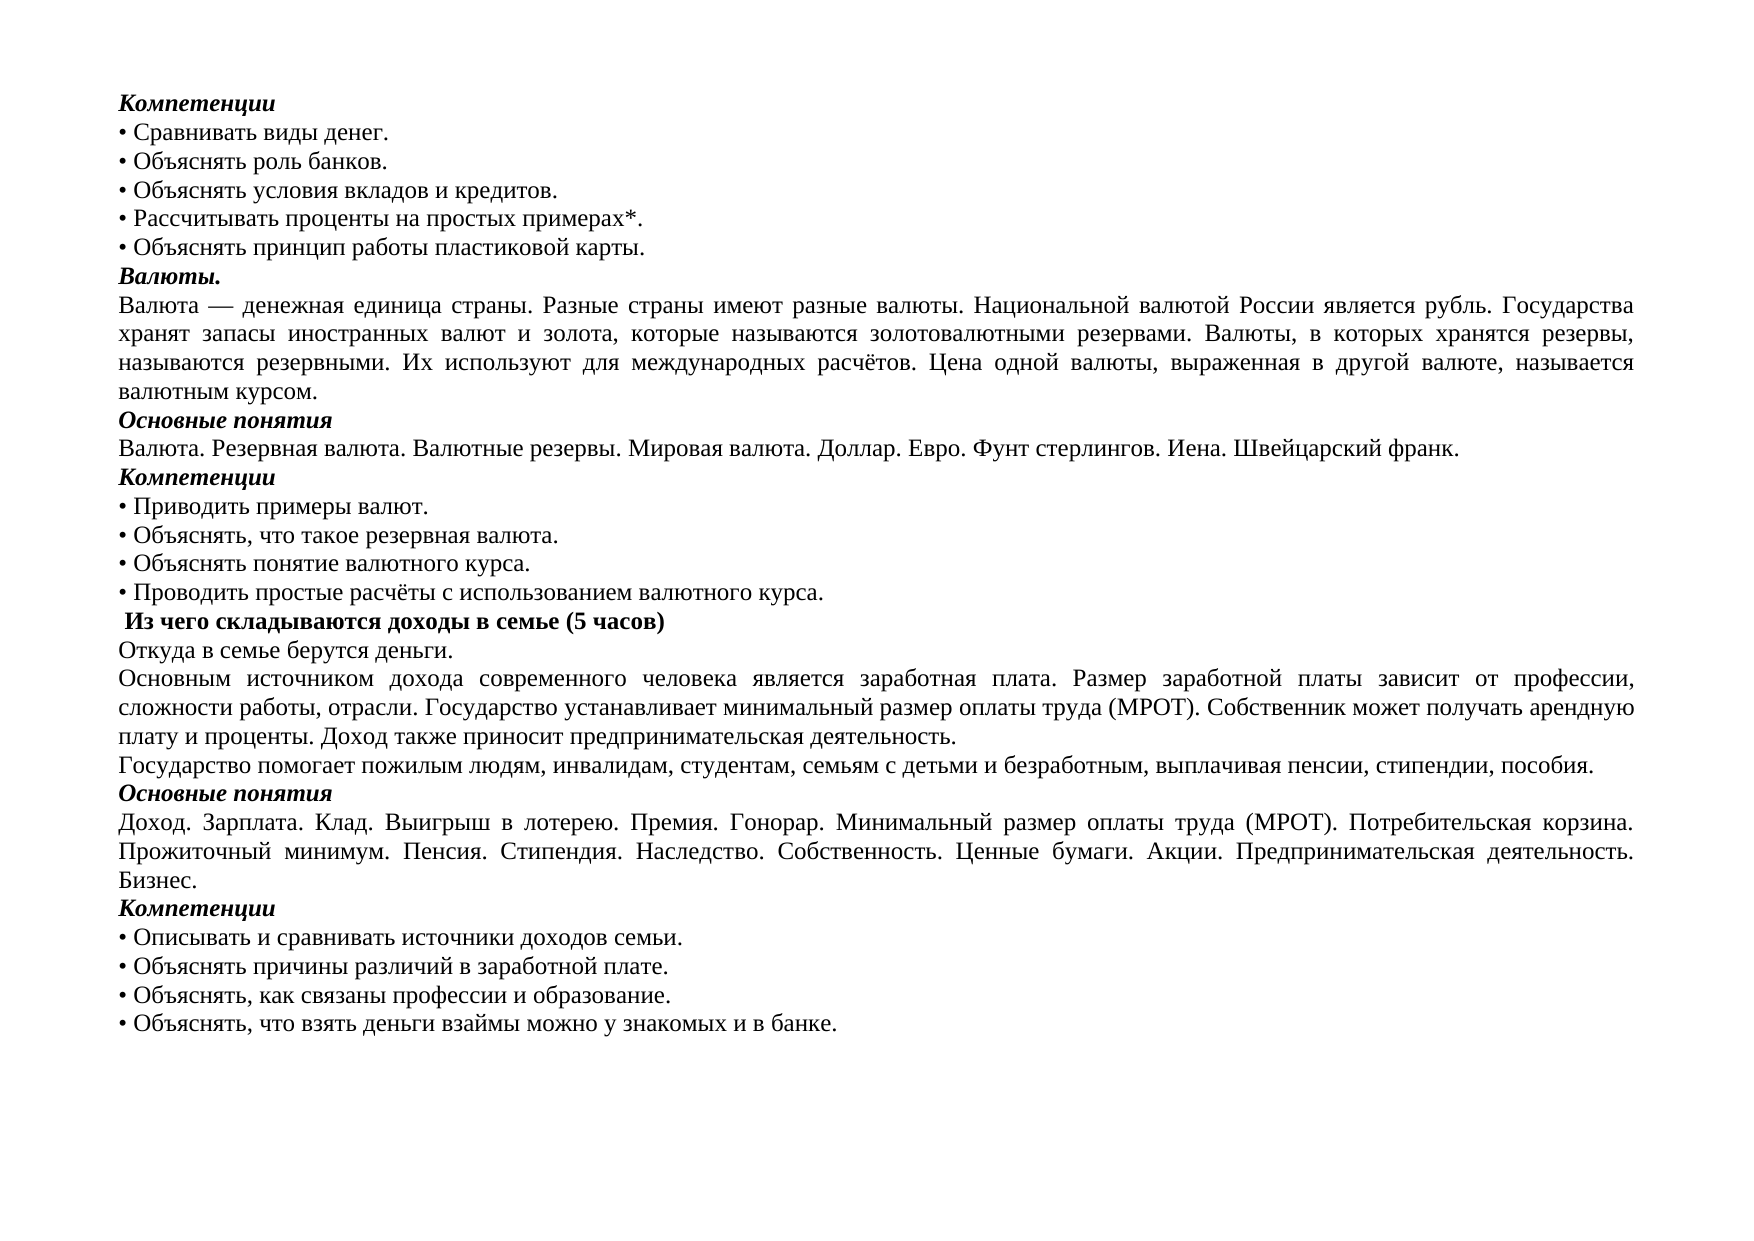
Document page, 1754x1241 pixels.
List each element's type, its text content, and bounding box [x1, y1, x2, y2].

text • Объяснять понятие валютного курса. [118, 548, 1636, 577]
text Валюты. [118, 261, 1636, 290]
text Компетенции [118, 893, 1636, 922]
text Доход. Зарплата. Клад. Выигрыш в лотерею. Премия. Гонорар. Минимальный размер оплаты труда (МРОТ). Потребительская корзина. Прожиточный минимум. Пенсия. Стипендия. Наследство. Собственность. Ценные бумаги. Акции. Предпринимательская деятельность. Бизнес. [118, 807, 1636, 893]
text • Объяснять, что такое резервная валюта. [118, 520, 1636, 548]
text • Объяснять, как связаны профессии и образование. [118, 980, 1636, 1008]
text • Объяснять причины различий в заработной плате. [118, 951, 1636, 980]
text • Описывать и сравнивать источники доходов семьи. [118, 922, 1636, 951]
text Основным источником дохода современного человека является заработная плата. Размер заработной платы зависит от профессии, сложности работы, отрасли. Государство устанавливает минимальный размер оплаты труда (МРОТ). Собственник может получать арендную плату и проценты. Доход также приносит предпринимательская деятельность. [118, 663, 1636, 750]
text Валюта. Резервная валюта. Валютные резервы. Мировая валюта. Доллар. Евро. Фунт стерлингов. Иена. Швейцарский франк. [118, 433, 1636, 462]
text • Приводить примеры валют. [118, 491, 1636, 520]
text • Объяснять роль банков. [118, 146, 1636, 175]
text • Проводить простые расчёты с использованием валютного курса. [118, 577, 1636, 606]
text Из чего складываются доходы в семье (5 часов) [118, 606, 1636, 635]
text • Сравнивать виды денег. [118, 117, 1636, 146]
text • Объяснять принцип работы пластиковой карты. [118, 232, 1636, 261]
text Государство помогает пожилым людям, инвалидам, студентам, семьям с детьми и безработным, выплачивая пенсии, стипендии, пособия. [118, 750, 1636, 778]
text Откуда в семье берутся деньги. [118, 635, 1636, 663]
text Основные понятия [118, 405, 1636, 433]
text • Рассчитывать проценты на простых примерах*. [118, 203, 1636, 232]
text • Объяснять условия вкладов и кредитов. [118, 175, 1636, 203]
text • Объяснять, что взять деньги взаймы можно у знакомых и в банке. [118, 1008, 1636, 1037]
text Компетенции [118, 88, 1636, 117]
text Компетенции [118, 462, 1636, 491]
text Основные понятия [118, 778, 1636, 807]
text Валюта — денежная единица страны. Разные страны имеют разные валюты. Национальной валютой России является рубль. Государства хранят запасы иностранных валют и золота, которые называются золотовалютными резервами. Валюты, в которых хранятся резервы, называются резервными. Их используют для международных расчётов. Цена одной валюты, выраженная в другой валюте, называется валютным курсом. [118, 290, 1636, 405]
